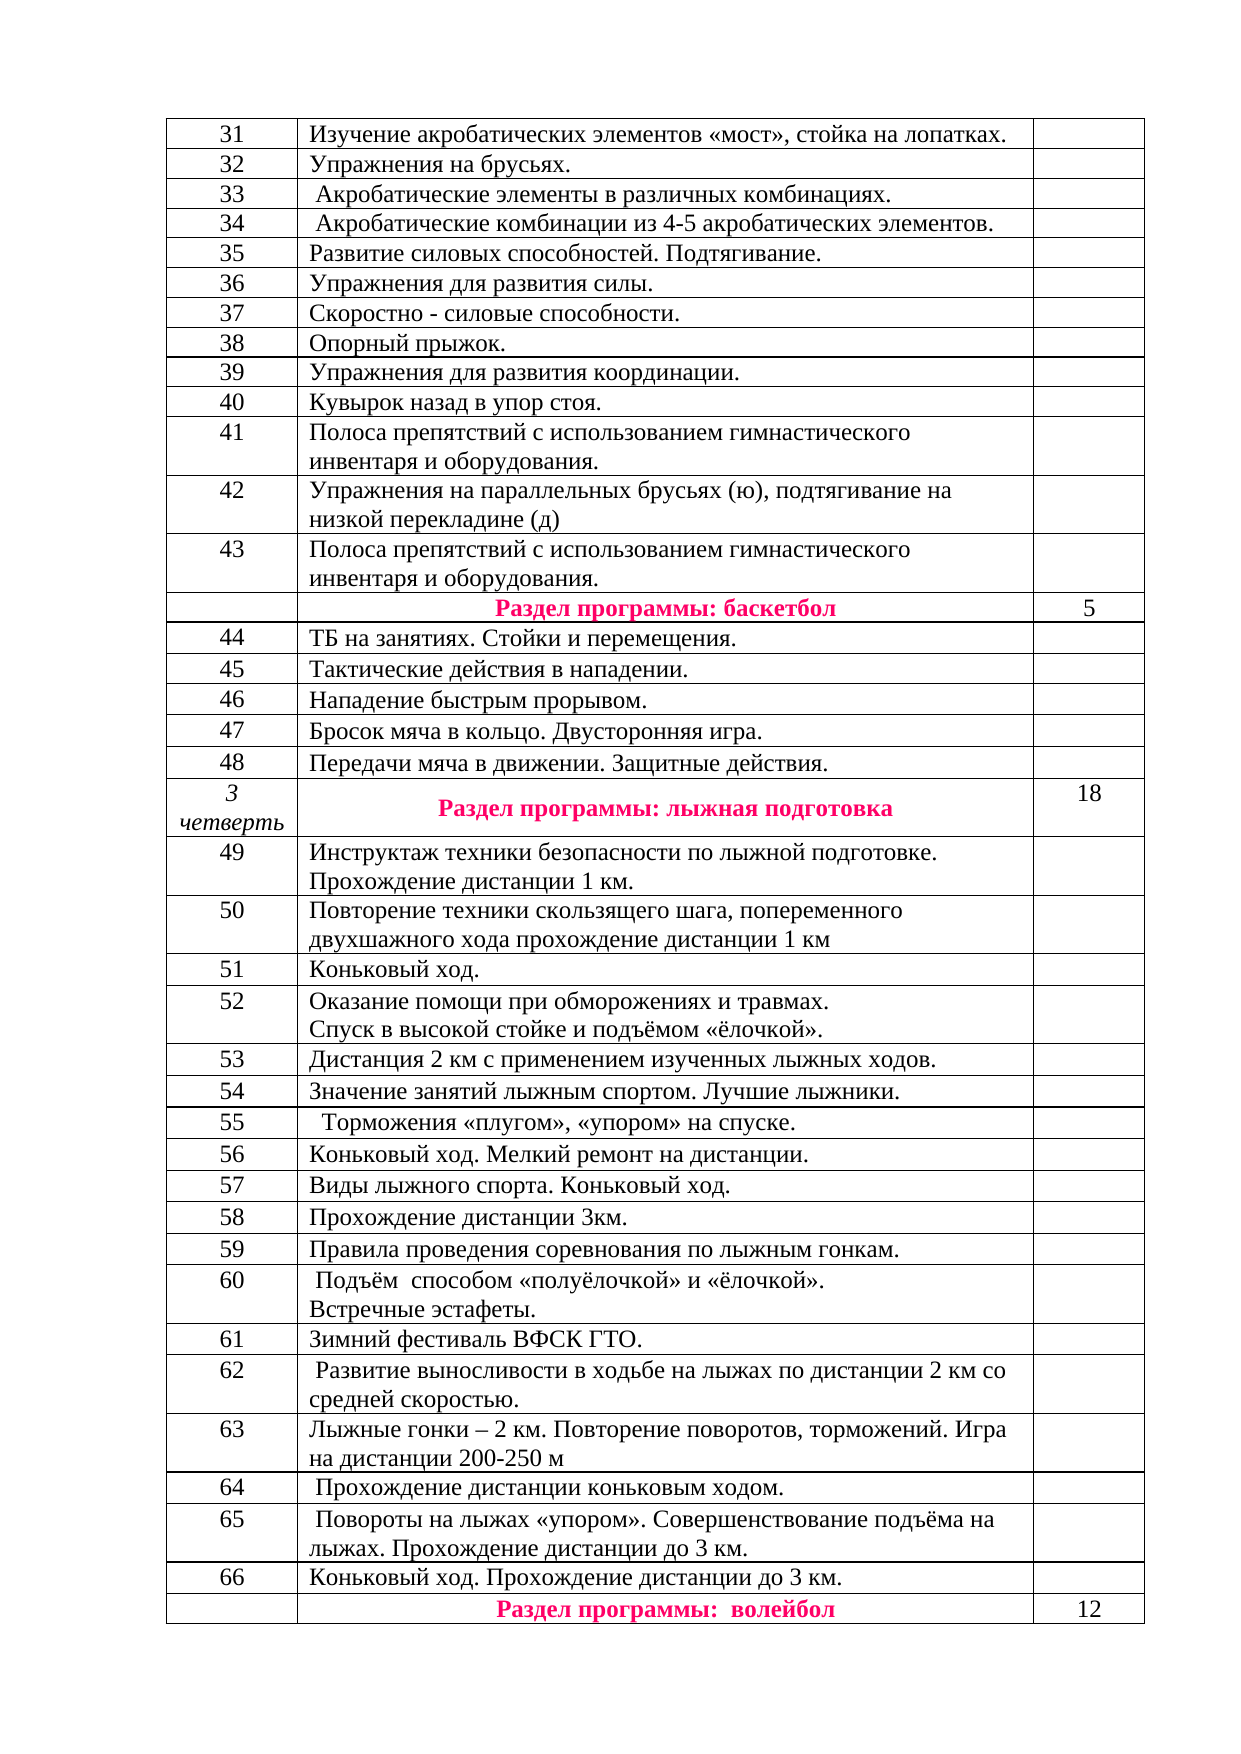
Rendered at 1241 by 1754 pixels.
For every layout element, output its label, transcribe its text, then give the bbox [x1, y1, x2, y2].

table_cell [1034, 149, 1144, 178]
table_cell 39 [167, 358, 297, 386]
table_cell [1034, 1202, 1144, 1233]
table_cell [1034, 1563, 1144, 1593]
table_cell Передачи мяча в движении. Защитные действия. [298, 747, 1033, 777]
table_cell Лыжные гонки – 2 км. Повторение поворотов, торможений. Игра на дистанции 200-250 м [298, 1414, 1033, 1471]
table_cell 40 [167, 387, 297, 416]
table_cell 18 [1034, 779, 1144, 836]
table_cell 45 [167, 654, 297, 683]
table_cell 33 [167, 179, 297, 207]
table_cell [1034, 954, 1144, 985]
table_cell [1034, 1076, 1144, 1106]
table_cell 31 [167, 119, 297, 148]
table_cell Раздел программы: баскетбол [298, 593, 1033, 621]
table_cell Инструктаж техники безопасности по лыжной подготовке. Прохождение дистанции 1 км. [298, 837, 1033, 894]
table_cell Дистанция 2 км с применением изученных лыжных ходов. [298, 1044, 1033, 1075]
table_cell [1034, 1234, 1144, 1264]
table_cell Акробатические элементы в различных комбинациях. [298, 179, 1033, 207]
table_cell Повороты на лыжах «упором». Совершенствование подъёма на лыжах. Прохождение дистанции до 3 км. [298, 1504, 1033, 1561]
table_cell Полоса препятствий с использованием гимнастического инвентаря и оборудования. [298, 417, 1033, 474]
table_cell [1034, 1139, 1144, 1169]
table_cell 5 [1034, 593, 1144, 621]
table_cell Повторение техники скользящего шага, попеременного двухшажного хода прохождение дистанции 1 км [298, 896, 1033, 953]
table_cell [1034, 476, 1144, 533]
table_cell 64 [167, 1473, 297, 1503]
table_cell Опорный прыжок. [298, 328, 1033, 356]
table_cell 63 [167, 1414, 297, 1471]
table_cell Упражнения на брусьях. [298, 149, 1033, 178]
table_cell Развитие силовых способностей. Подтягивание. [298, 238, 1033, 267]
table_cell Значение занятий лыжным спортом. Лучшие лыжники. [298, 1076, 1033, 1106]
table_cell 58 [167, 1202, 297, 1233]
table_cell 51 [167, 954, 297, 985]
table_cell Подъём способом «полуёлочкой» и «ёлочкой». Встречные эстафеты. [298, 1265, 1033, 1323]
table_cell Виды лыжного спорта. Коньковый ход. [298, 1171, 1033, 1201]
table_cell Прохождение дистанции коньковым ходом. [298, 1473, 1033, 1503]
table_cell [1034, 1355, 1144, 1413]
table_cell 41 [167, 417, 297, 474]
table_cell [1034, 623, 1144, 653]
table_cell Развитие выносливости в ходьбе на лыжах по дистанции 2 км со средней скоростью. [298, 1355, 1033, 1413]
table_cell Акробатические комбинации из 4-5 акробатических элементов. [298, 209, 1033, 237]
table_cell [1034, 1414, 1144, 1471]
table_cell 56 [167, 1139, 297, 1169]
table_cell 65 [167, 1504, 297, 1561]
table_cell [1034, 238, 1144, 267]
table_cell 35 [167, 238, 297, 267]
table_cell 32 [167, 149, 297, 178]
table_cell [1034, 534, 1144, 592]
table_cell 47 [167, 715, 297, 746]
table_cell 46 [167, 684, 297, 714]
table_cell [1034, 387, 1144, 416]
table_cell Раздел программы: волейбол [298, 1594, 1033, 1623]
table_cell [1034, 298, 1144, 327]
table_cell 54 [167, 1076, 297, 1106]
table_cell 59 [167, 1234, 297, 1264]
table_cell [1034, 684, 1144, 714]
table_cell 52 [167, 986, 297, 1043]
table_cell [1034, 747, 1144, 777]
table_cell 61 [167, 1324, 297, 1354]
table_cell [1034, 358, 1144, 386]
table_cell Коньковый ход. Мелкий ремонт на дистанции. [298, 1139, 1033, 1169]
table_cell Тактические действия в нападении. [298, 654, 1033, 683]
table_cell Упражнения на параллельных брусьях (ю), подтягивание на низкой перекладине (д) [298, 476, 1033, 533]
table_cell Оказание помощи при обморожениях и травмах. Спуск в высокой стойке и подъёмом «ёлочкой». [298, 986, 1033, 1043]
table_cell [1034, 268, 1144, 297]
table_cell 50 [167, 896, 297, 953]
table_cell [1034, 1171, 1144, 1201]
table_cell Бросок мяча в кольцо. Двусторонняя игра. [298, 715, 1033, 746]
table_cell [1034, 837, 1144, 894]
table_cell 34 [167, 209, 297, 237]
table_cell Изучение акробатических элементов «мост», стойка на лопатках. [298, 119, 1033, 148]
table_cell 55 [167, 1108, 297, 1138]
table_cell [167, 593, 297, 621]
table_cell [1034, 209, 1144, 237]
table_cell Раздел программы: лыжная подготовка [298, 779, 1033, 836]
table_cell 66 [167, 1563, 297, 1593]
table_cell 12 [1034, 1594, 1144, 1623]
table_cell [1034, 715, 1144, 746]
table_cell [1034, 1504, 1144, 1561]
table_cell Зимний фестиваль ВФСК ГТО. [298, 1324, 1033, 1354]
table_cell [1034, 1473, 1144, 1503]
table_cell Нападение быстрым прорывом. [298, 684, 1033, 714]
table_cell [1034, 896, 1144, 953]
table_cell 48 [167, 747, 297, 777]
table_cell Скоростно - силовые способности. [298, 298, 1033, 327]
table_cell 44 [167, 623, 297, 653]
table_cell [1034, 1265, 1144, 1323]
table_cell 38 [167, 328, 297, 356]
table_cell [1034, 328, 1144, 356]
table_cell 37 [167, 298, 297, 327]
table_cell 53 [167, 1044, 297, 1075]
table_cell [1034, 1044, 1144, 1075]
table_cell 42 [167, 476, 297, 533]
table_cell Кувырок назад в упор стоя. [298, 387, 1033, 416]
table_cell 49 [167, 837, 297, 894]
table_cell [1034, 1324, 1144, 1354]
table_cell 36 [167, 268, 297, 297]
table_cell ТБ на занятиях. Стойки и перемещения. [298, 623, 1033, 653]
table_cell [1034, 179, 1144, 207]
table_cell Правила проведения соревнования по лыжным гонкам. [298, 1234, 1033, 1264]
table_cell [1034, 654, 1144, 683]
table_cell Упражнения для развития силы. [298, 268, 1033, 297]
table_cell Торможения «плугом», «упором» на спуске. [298, 1108, 1033, 1138]
table_cell 43 [167, 534, 297, 592]
table_cell Полоса препятствий с использованием гимнастического инвентаря и оборудования. [298, 534, 1033, 592]
table_cell [1034, 986, 1144, 1043]
table_cell Прохождение дистанции 3км. [298, 1202, 1033, 1233]
table_cell [167, 1594, 297, 1623]
table_cell 3 четверть [167, 779, 297, 836]
table_cell Коньковый ход. [298, 954, 1033, 985]
table_cell Коньковый ход. Прохождение дистанции до 3 км. [298, 1563, 1033, 1593]
table_cell 62 [167, 1355, 297, 1413]
table_cell 60 [167, 1265, 297, 1323]
table_cell [1034, 119, 1144, 148]
table_cell [1034, 417, 1144, 474]
table_cell 57 [167, 1171, 297, 1201]
table_cell [1034, 1108, 1144, 1138]
table_cell Упражнения для развития координации. [298, 358, 1033, 386]
